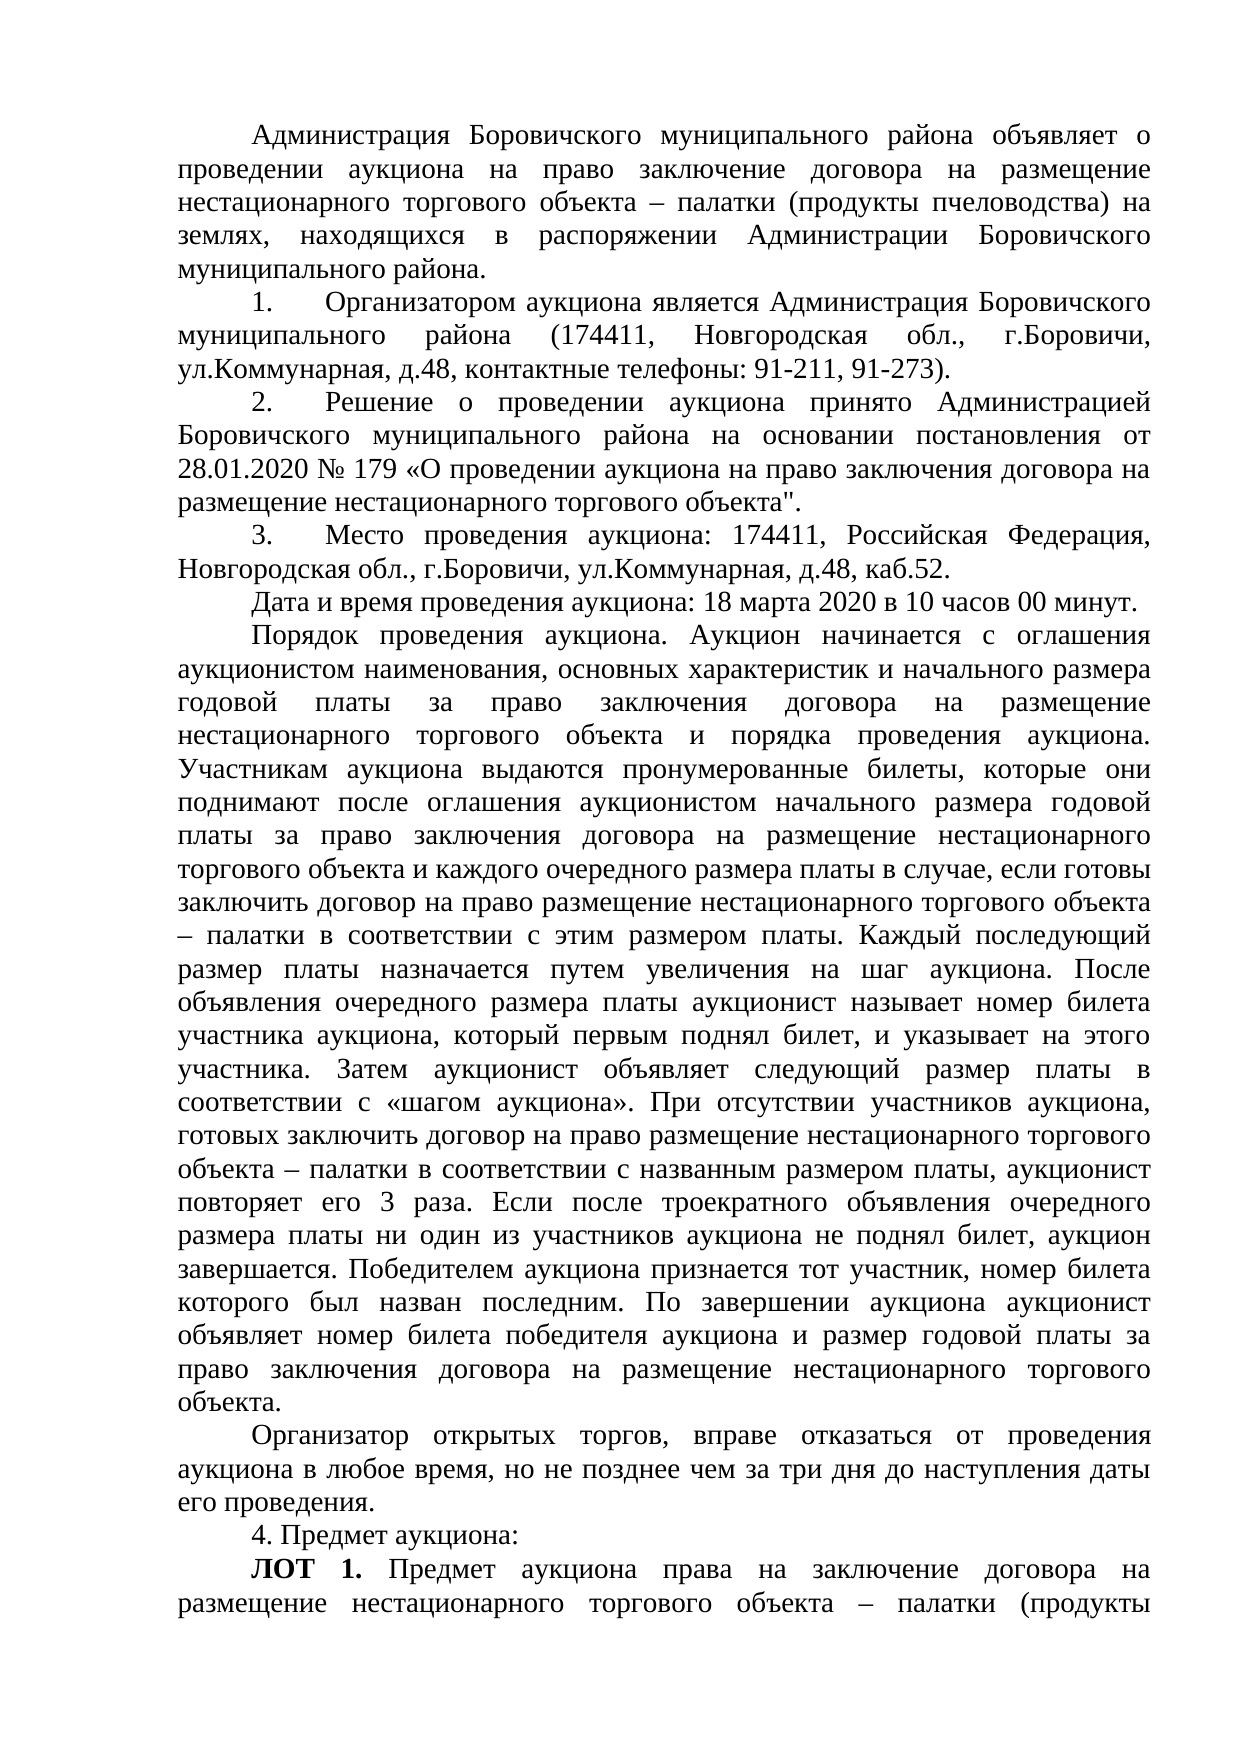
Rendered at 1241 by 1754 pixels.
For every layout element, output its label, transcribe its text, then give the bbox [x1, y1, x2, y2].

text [177, 1551, 1152, 1618]
text Дата и время проведения аукциона: 18 марта 2020 в 10 часов 00 минут. [177, 585, 1152, 618]
text 1. Организатором аукциона является Администрация Боровичского муниципального района (174411, Новгородская обл., г.Боровичи, ул.Коммунарная, д.48, контактные телефоны: 91-211, 91-273). [177, 285, 1152, 385]
text 4. Предмет аукциона: [177, 1518, 1152, 1551]
text 2. Решение о проведении аукциона принято Администрацией Боровичского муниципального района на основании постановления от 28.01.2020 № 179 «О проведении аукциона на право заключения договора на размещение нестационарного торгового объекта". [177, 385, 1152, 518]
text Порядок проведения аукциона. Аукцион начинается с оглашения аукционистом наименования, основных характеристик и начального размера годовой платы за право заключения договора на размещение нестационарного торгового объекта и порядка проведения аукциона. Участникам аукциона выдаются пронумерованные билеты, которые они поднимают после оглашения аукционистом начального размера годовой платы за право заключения договора на размещение нестационарного торгового объекта и каждого очередного размера платы в случае, если готовы заключить договор на право размещение нестационарного торгового объекта – палатки в соответствии с этим размером платы. Каждый последующий размер платы назначается путем увеличения на шаг аукциона. После объявления очередного размера платы аукционист называет номер билета участника аукциона, который первым поднял билет, и указывает на этого участника. Затем аукционист объявляет следующий размер платы в соответствии с «шагом аукциона». При отсутствии участников аукциона, готовых заключить договор на право размещение нестационарного торгового объекта – палатки в соответствии с названным размером платы, аукционист повторяет его 3 раза. Если после троекратного объявления очередного размера платы ни один из участников аукциона не поднял билет, аукцион завершается. Победителем аукциона признается тот участник, номер билета которого был назван последним. По завершении аукциона аукционист объявляет номер билета победителя аукциона и размер годовой платы за право заключения договора на размещение нестационарного торгового объекта. [177, 618, 1152, 1418]
text Администрация Боровичского муниципального района объявляет о проведении аукциона на право заключение договора на размещение нестационарного торгового объекта – палатки (продукты пчеловодства) на землях, находящихся в распоряжении Администрации Боровичского муниципального района. [177, 118, 1152, 285]
text Организатор открытых торгов, вправе отказаться от проведения аукциона в любое время, но не позднее чем за три дня до наступления даты его проведения. [177, 1418, 1152, 1518]
text 3. Место проведения аукциона: 174411, Российская Федерация, Новгородская обл., г.Боровичи, ул.Коммунарная, д.48, каб.52. [177, 518, 1152, 585]
